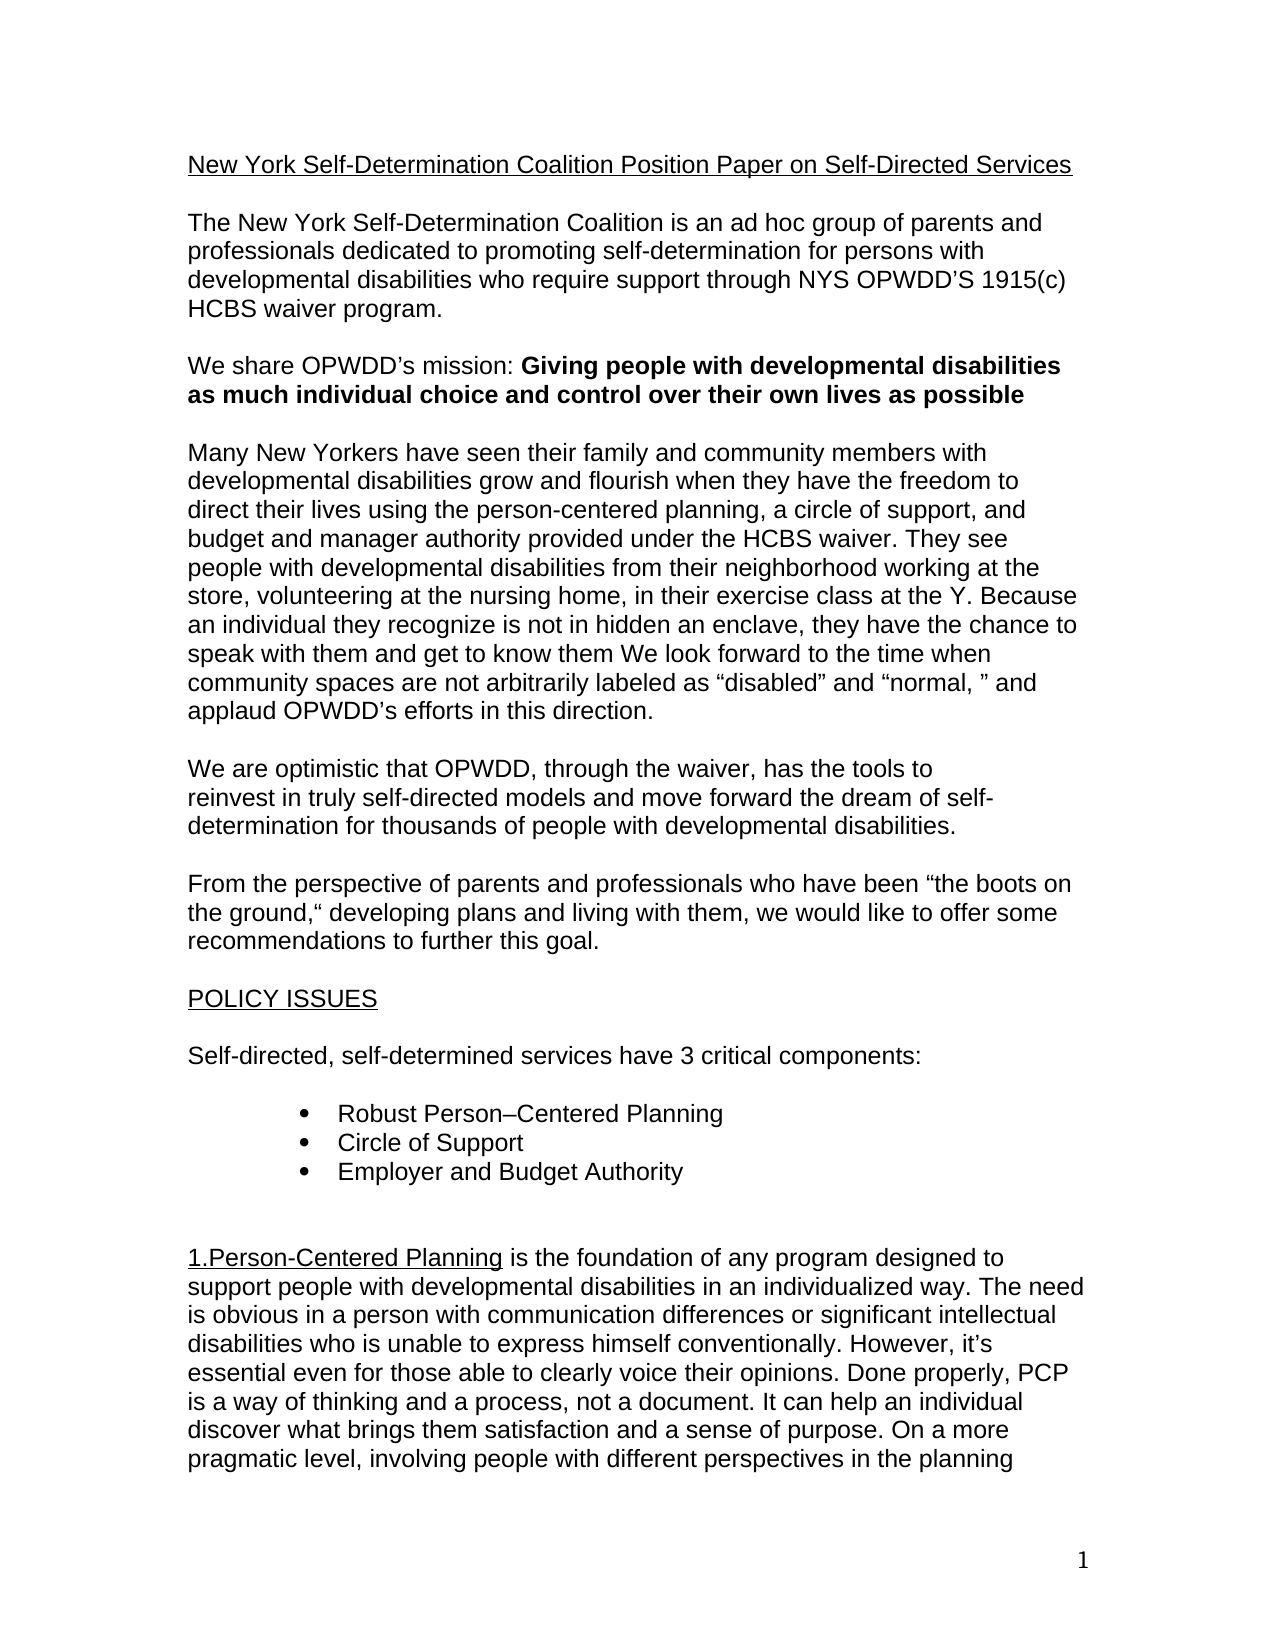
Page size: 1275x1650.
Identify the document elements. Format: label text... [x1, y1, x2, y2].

list Employer and Budget Authority [300, 1156, 1087, 1185]
text We are optimistic that OPWDD, through the waiver, has the tools to [187, 754, 1087, 782]
text We share OPWDD’s mission: Giving people with developmental disabilities as much individual choice and control over their own lives as possible [187, 351, 1087, 409]
text From the perspective of parents and professionals who have been “the boots on the ground,“ developing plans and living with them, we would like to offer some recommendations to further this goal. [187, 869, 1087, 955]
text The New York Self-Determination Coalition is an ad hoc group of parents and professionals dedicated to promoting self-determination for persons with developmental disabilities who require support through NYS OPWDD’S 1915(c) HCBS waiver program. [187, 207, 1087, 322]
list Circle of Support [300, 1128, 1087, 1156]
list Robust Person–Centered Planning [300, 1099, 1087, 1128]
text Self-directed, self-determined services have 3 critical components: [187, 1041, 1087, 1070]
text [187, 1243, 1087, 1473]
text New York Self-Determination Coalition Position Paper on Self-Directed Services [187, 150, 1087, 179]
text reinvest in truly self-directed models and move forward the dream of self-determination for thousands of people with developmental disabilities. [187, 782, 1087, 840]
text Many New Yorkers have seen their family and community members with developmental disabilities grow and flourish when they have the freedom to direct their lives using the person-centered planning, a circle of support, and budget and manager authority provided under the HCBS waiver. They see people with developmental disabilities from their neighborhood working at the store, volunteering at the nursing home, in their exercise class at the Y. Because an individual they recognize is not in hidden an enclave, they have the chance to speak with them and get to know them We look forward to the time when community spaces are not arbitrarily labeled as “disabled” and “normal, ” and applaud OPWDD’s efforts in this direction. [187, 437, 1087, 725]
text POLICY ISSUES [187, 984, 1087, 1012]
